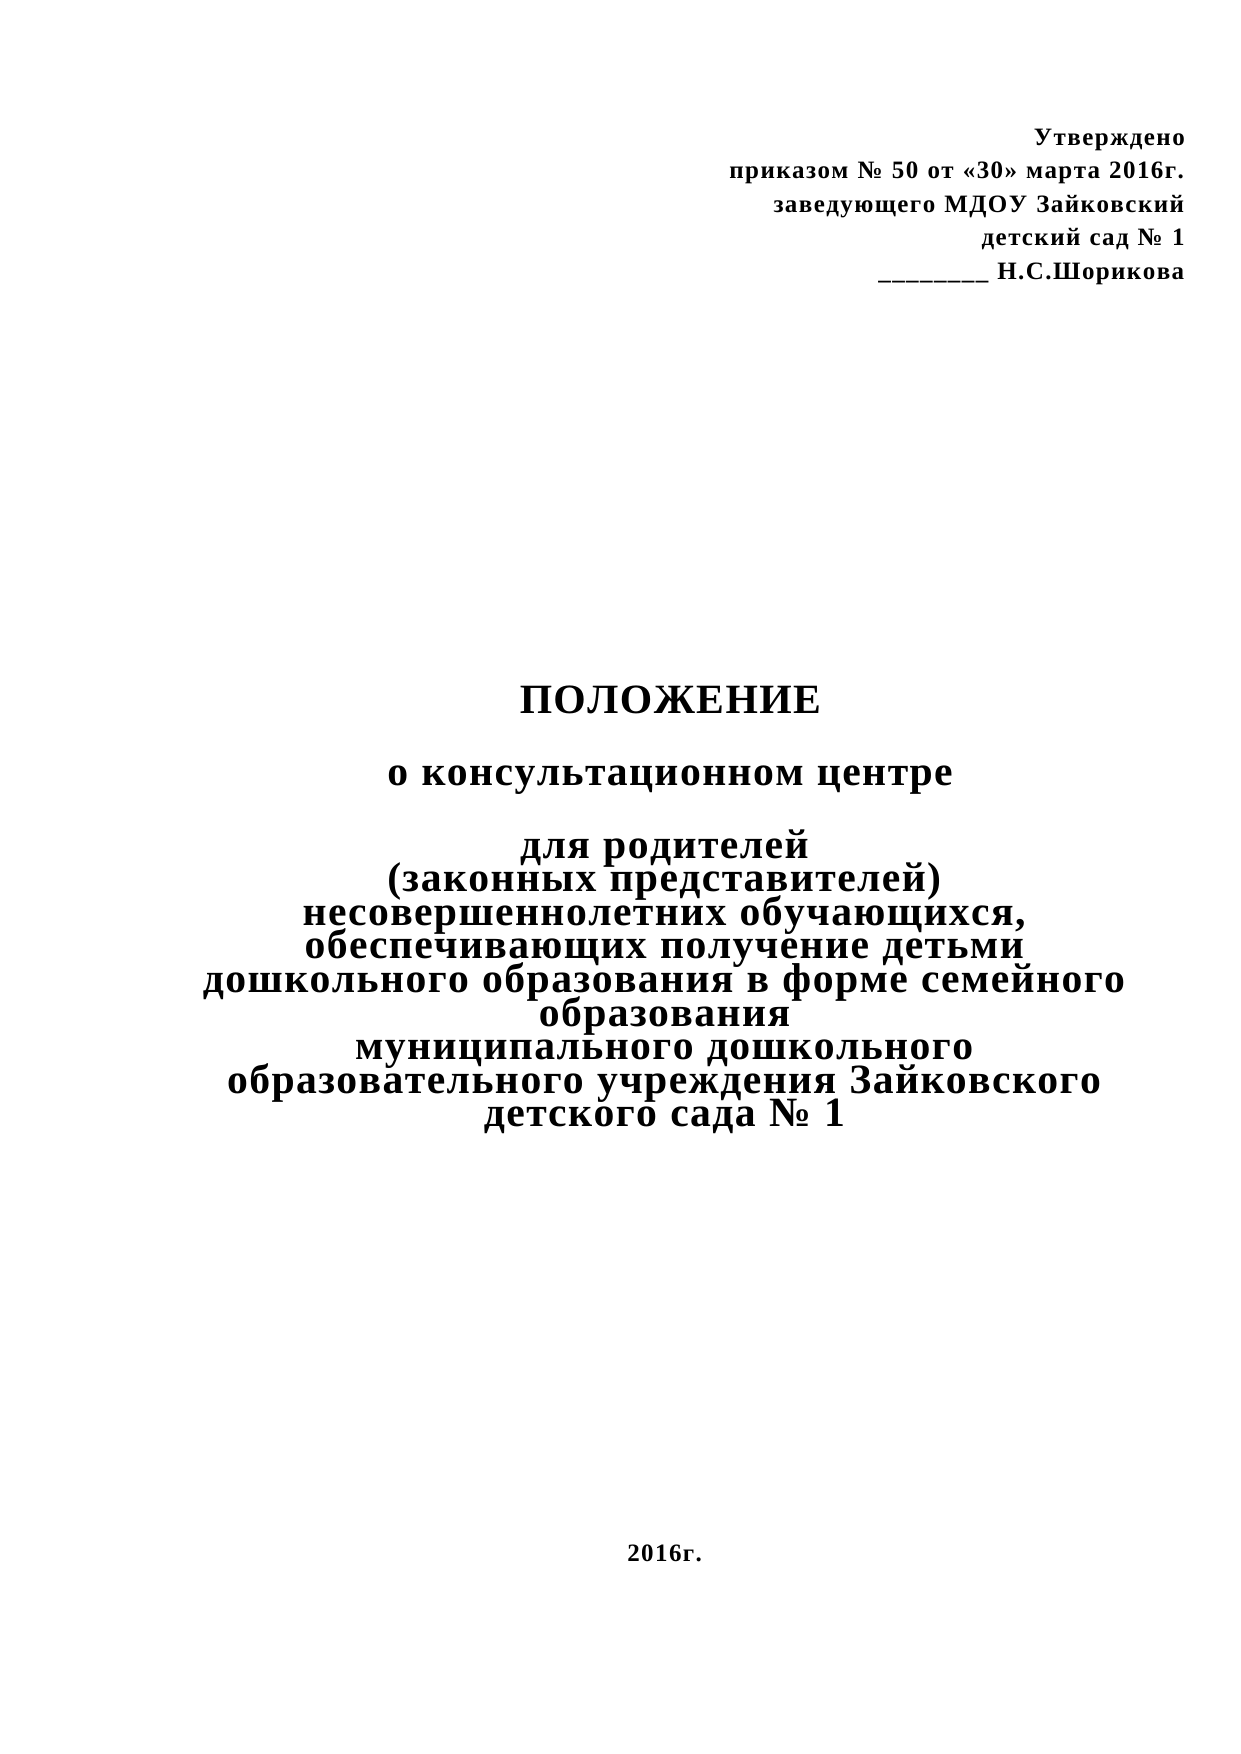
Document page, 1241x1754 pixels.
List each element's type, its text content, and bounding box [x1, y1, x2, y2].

text 2016г. [177, 1534, 1152, 1568]
text для родителей (законных представителей) несовершеннолетних обучающихся, обеспечивающих получение детьми дошкольного образования в форме семейного образования муниципального дошкольного образовательного учреждения Зайковского детского сада № 1 [177, 831, 1152, 1133]
text ПОЛОЖЕНИЕ [177, 687, 1152, 720]
table_header Утверждено приказом № 50 от «30» марта 2016г. заведующего МДОУ Зайковский детский сад № 1 ________ Н.С.Шорикова [714, 118, 1196, 325]
text о консультационном центре [177, 759, 1152, 793]
